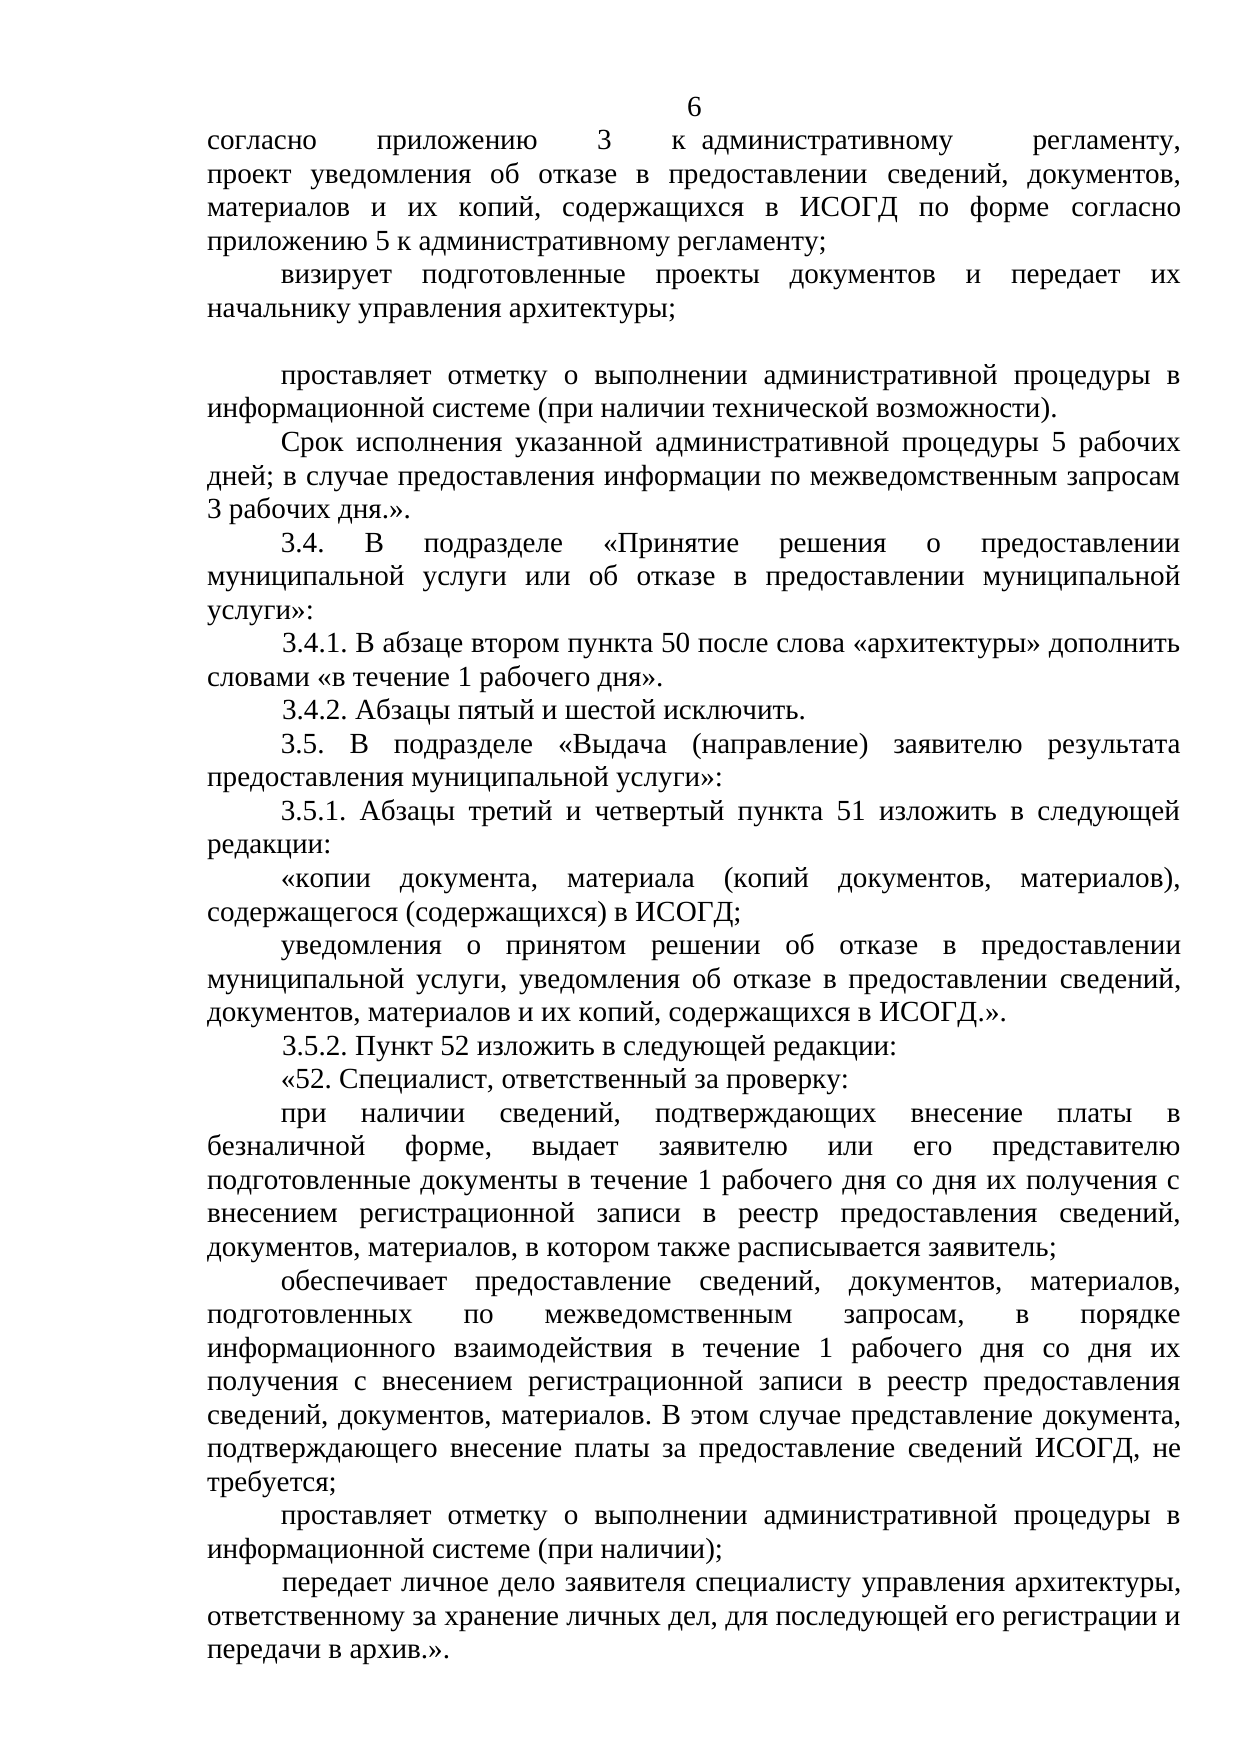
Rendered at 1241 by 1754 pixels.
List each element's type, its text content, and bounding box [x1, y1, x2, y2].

text проставляет отметку о выполнении административной процедуры в информационной системе (при наличии); [207, 1497, 1181, 1564]
text визирует подготовленные проекты документов и передает их начальнику управления архитектуры; [207, 256, 1181, 323]
text передает личное дело заявителя специалисту управления архитектуры, ответственному за хранение личных дел, для последующей его регистрации и передачи в архив.». [207, 1564, 1181, 1665]
text при наличии сведений, подтверждающих внесение платы в безналичной форме, выдает заявителю или его представителю подготовленные документы в течение 1 рабочего дня со дня их получения с внесением регистрационной записи в реестр предоставления сведений, документов, материалов, в котором также расписывается заявитель; [207, 1095, 1181, 1263]
text обеспечивает предоставление сведений, документов, материалов, подготовленных по межведомственным запросам, в порядке информационного взаимодействия в течение 1 рабочего дня со дня их получения с внесением регистрационной записи в реестр предоставления сведений, документов, материалов. В этом случае представление документа, подтверждающего внесение платы за предоставление сведений ИСОГД, не требуется; [207, 1263, 1181, 1497]
text 3.5.2. Пункт 52 изложить в следующей редакции: [207, 1028, 1181, 1061]
text 3.4. В подразделе «Принятие решения о предоставлении муниципальной услуги или об отказе в предоставлении муниципальной услуги»: [207, 525, 1181, 625]
text Срок исполнения указанной административной процедуры 5 рабочих дней; в случае предоставления информации по межведомственным запросам 3 рабочих дня.». [207, 424, 1181, 525]
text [207, 122, 1181, 256]
text 3.5. В подразделе «Выдача (направление) заявителю результата предоставления муниципальной услуги»: [207, 726, 1181, 793]
text 3.5.1. Абзацы третий и четвертый пункта 51 изложить в следующей редакции: [207, 793, 1181, 860]
text «копии документа, материала (копий документов, материалов), содержащегося (содержащихся) в ИСОГД; [207, 860, 1181, 927]
text уведомления о принятом решении об отказе в предоставлении муниципальной услуги, уведомления об отказе в предоставлении сведений, документов, материалов и их копий, содержащихся в ИСОГД.». [207, 927, 1181, 1028]
text 3.4.2. Абзацы пятый и шестой исключить. [207, 692, 1181, 726]
text проставляет отметку о выполнении административной процедуры в информационной системе (при наличии технической возможности). [207, 357, 1181, 424]
text «52. Специалист, ответственный за проверку: [207, 1061, 1181, 1095]
text 3.4.1. В абзаце втором пункта 50 после слова «архитектуры» дополнить словами «в течение 1 рабочего дня». [207, 625, 1181, 692]
